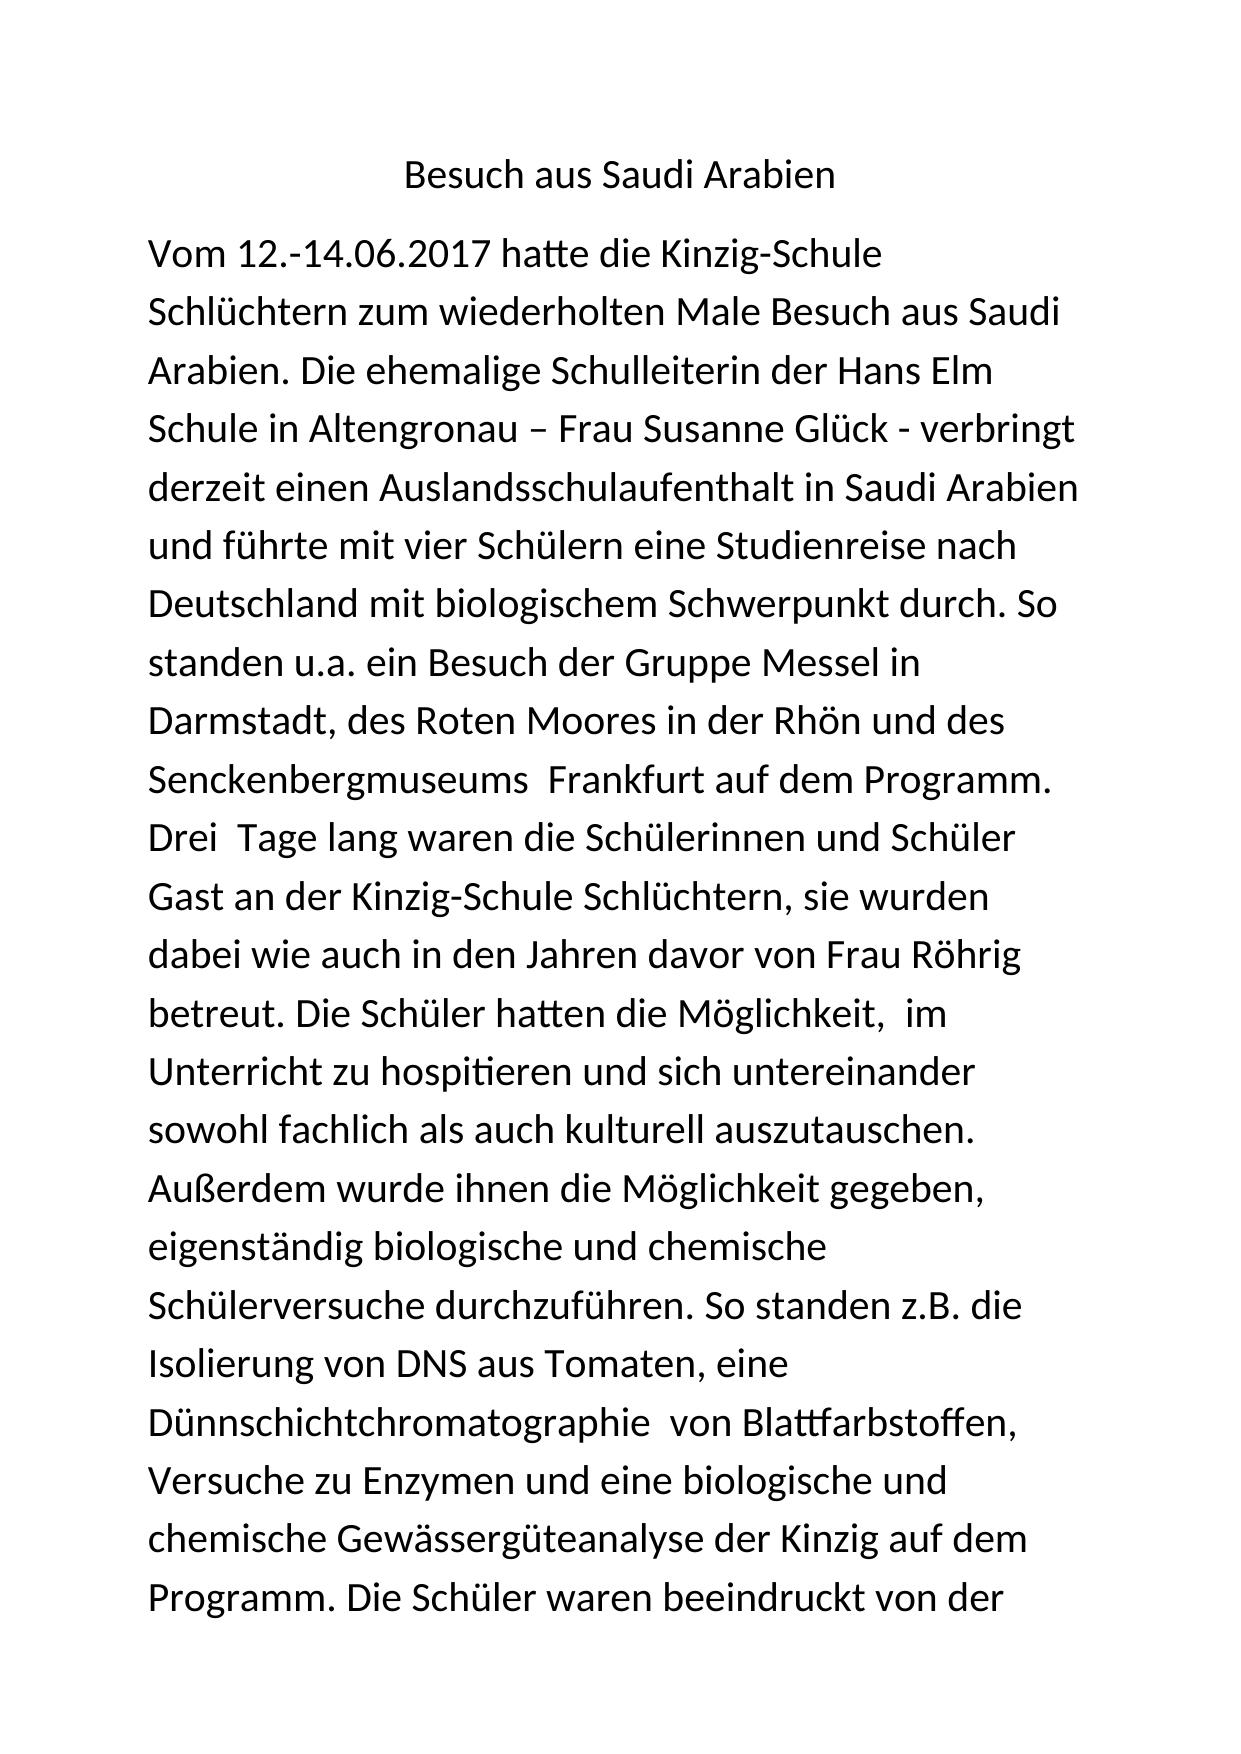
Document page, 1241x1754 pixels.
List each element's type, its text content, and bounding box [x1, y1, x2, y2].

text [148, 227, 1093, 1622]
text Besuch aus Saudi Arabien [148, 148, 1093, 198]
